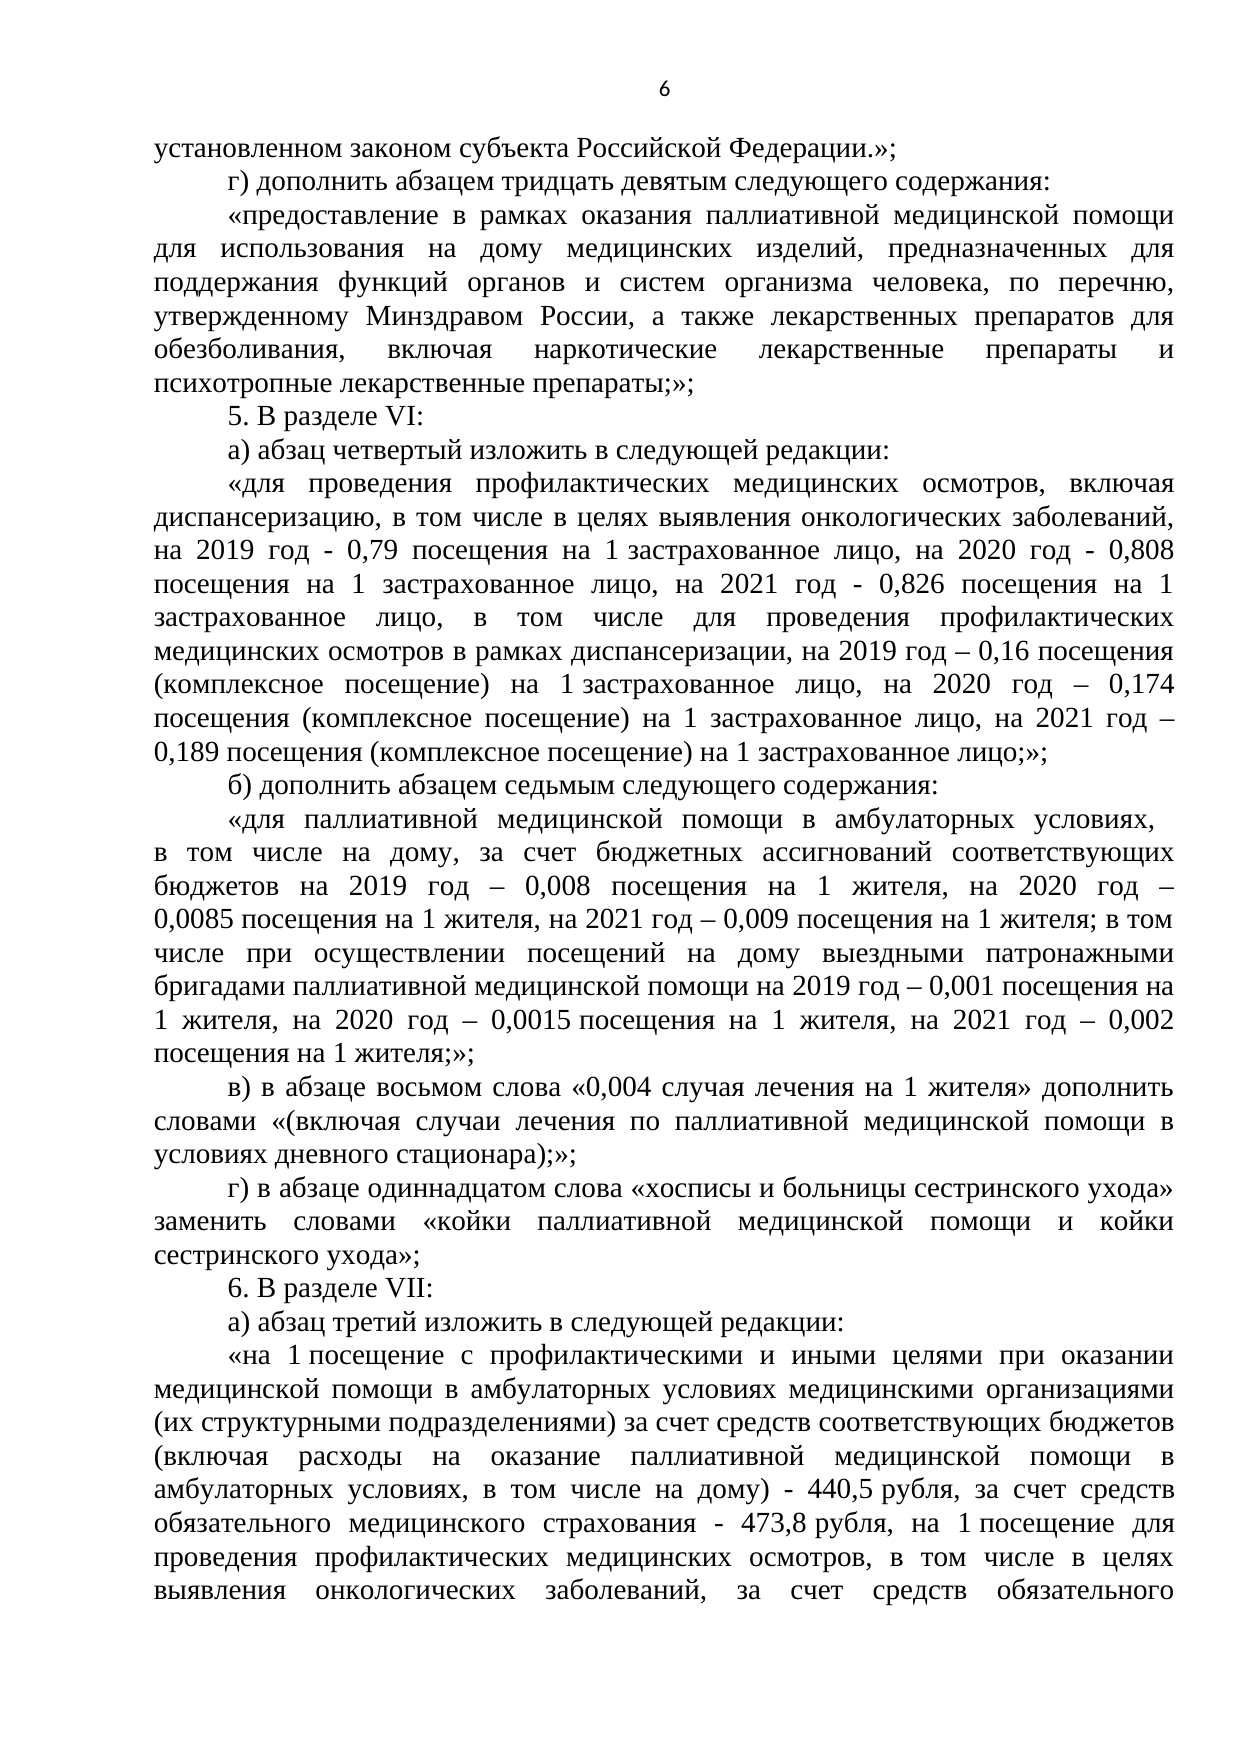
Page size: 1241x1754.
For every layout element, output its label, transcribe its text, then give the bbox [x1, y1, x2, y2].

text 6. В разделе VII: [153, 1270, 1175, 1304]
text 5. В разделе VI: [153, 398, 1175, 432]
text а) абзац четвертый изложить в следующей редакции: [153, 432, 1175, 465]
text «предоставление в рамках оказания паллиативной медицинской помощи для использования на дому медицинских изделий, предназначенных для поддержания функций органов и систем организма человека, по перечню, утвержденному Минздравом России, а также лекарственных препаратов для обезболивания, включая наркотические лекарственные препараты и психотропные лекарственные препараты;»; [153, 197, 1175, 398]
text в) в абзаце восьмом слова «0,004 случая лечения на 1 жителя» дополнить словами «(включая случаи лечения по паллиативной медицинской помощи в условиях дневного стационара);»; [153, 1069, 1175, 1170]
text г) в абзаце одиннадцатом слова «хосписы и больницы сестринского ухода» заменить словами «койки паллиативной медицинской помощи и койки сестринского ухода»; [153, 1170, 1175, 1270]
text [153, 1337, 1175, 1606]
text а) абзац третий изложить в следующей редакции: [153, 1304, 1175, 1337]
text б) дополнить абзацем седьмым следующего содержания: [153, 767, 1175, 801]
text «для проведения профилактических медицинских осмотров, включая диспансеризацию, в том числе в целях выявления онкологических заболеваний, на 2019 год - 0,79 посещения на 1 застрахованное лицо, на 2020 год - 0,808 посещения на 1 застрахованное лицо, на 2021 год - 0,826 посещения на 1 застрахованное лицо, в том числе для проведения профилактических медицинских осмотров в рамках диспансеризации, на 2019 год – 0,16 посещения (комплексное посещение) на 1 застрахованное лицо, на 2020 год – 0,174 посещения (комплексное посещение) на 1 застрахованное лицо, на 2021 год – 0,189 посещения (комплексное посещение) на 1 застрахованное лицо;»; [153, 465, 1175, 767]
text «для паллиативной медицинской помощи в амбулаторных условиях, в том числе на дому, за счет бюджетных ассигнований соответствующих бюджетов на 2019 год – 0,008 посещения на 1 жителя, на 2020 год – 0,0085 посещения на 1 жителя, на 2021 год – 0,009 посещения на 1 жителя; в том числе при осуществлении посещений на дому выездными патронажными бригадами паллиативной медицинской помощи на 2019 год – 0,001 посещения на 1 жителя, на 2020 год – 0,0015 посещения на 1 жителя, на 2021 год – 0,002 посещения на 1 жителя;»; [153, 801, 1175, 1069]
text г) дополнить абзацем тридцать девятым следующего содержания: [153, 163, 1175, 197]
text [153, 130, 1175, 163]
